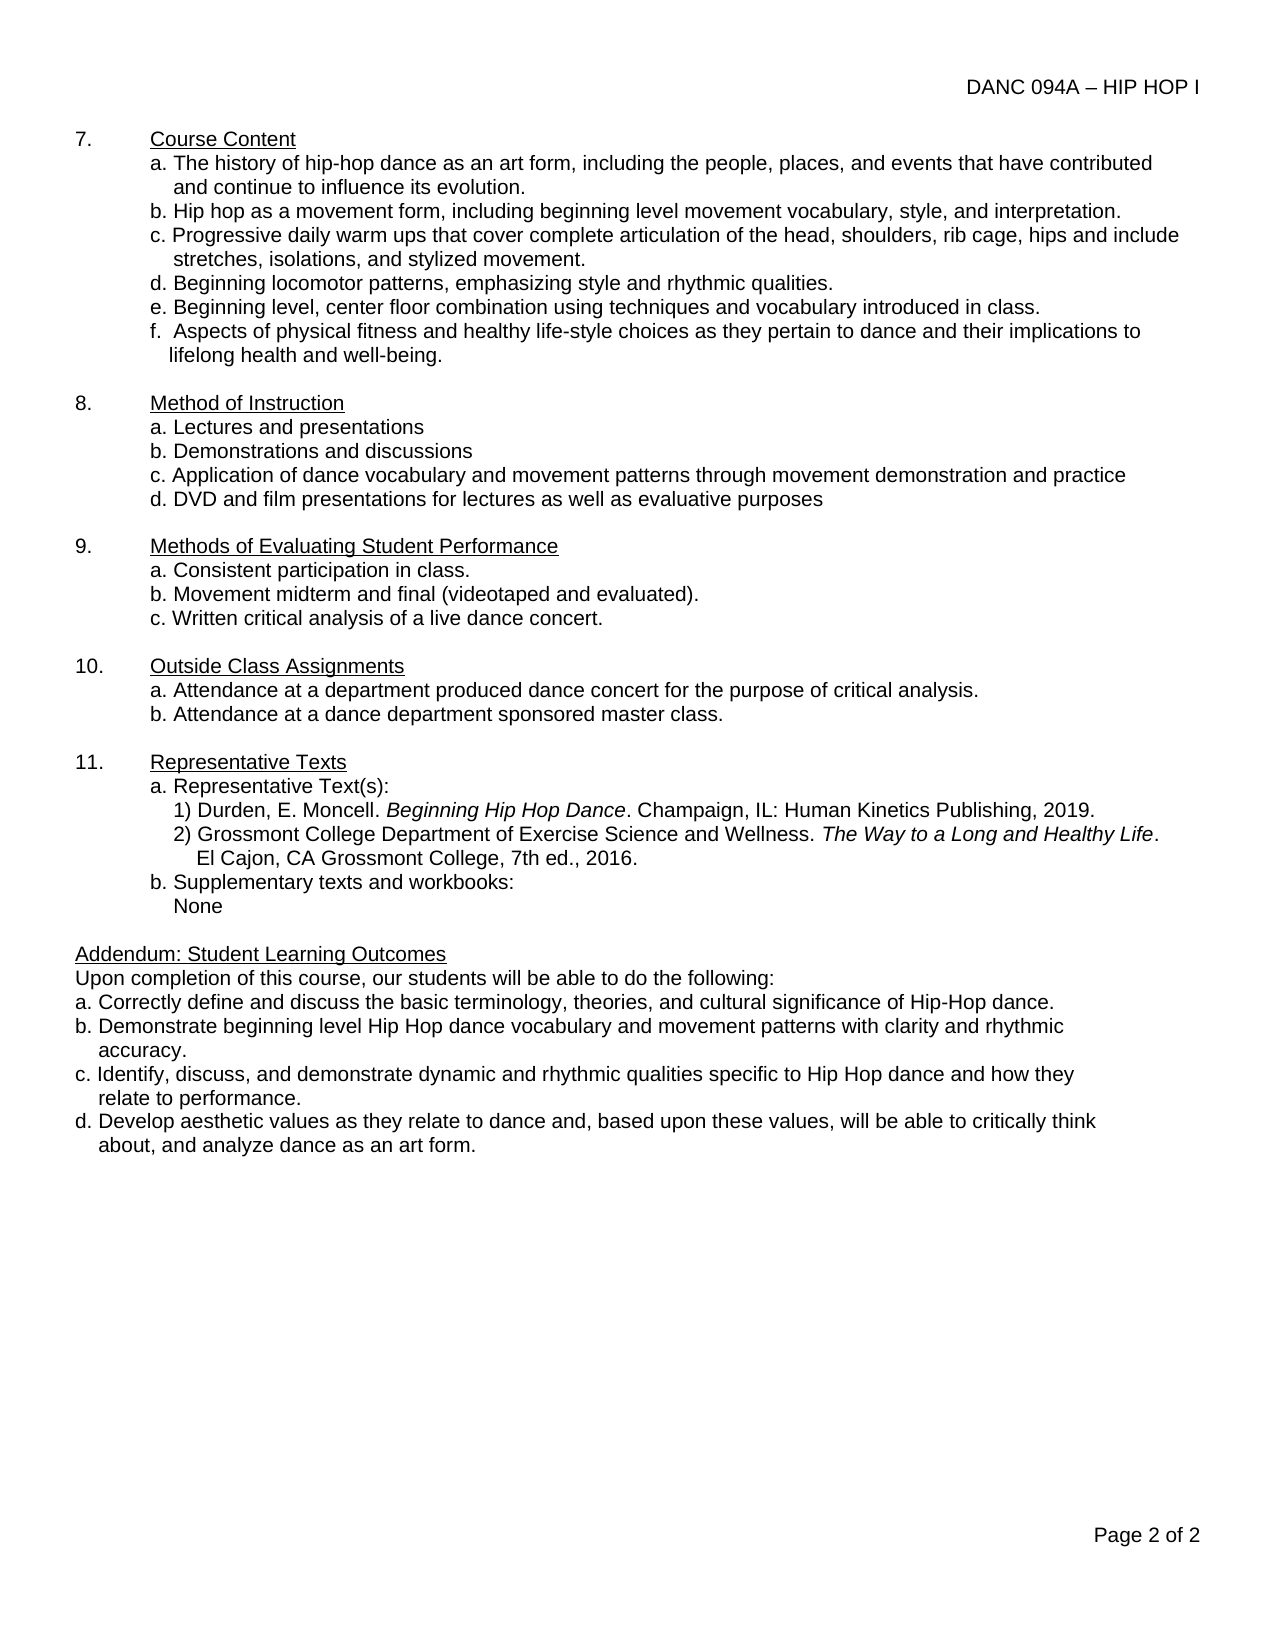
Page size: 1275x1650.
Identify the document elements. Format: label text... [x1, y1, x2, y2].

text b. Demonstrate beginning level Hip Hop dance vocabulary and movement patterns with clarity and rhythmic [75, 1013, 1200, 1037]
text d. Develop aesthetic values as they relate to dance and, based upon these values, will be able to critically think [75, 1109, 1200, 1133]
text 11. Representative Texts [75, 750, 1200, 774]
text b. Demonstrations and discussions [75, 438, 1200, 462]
text 1) Durden, E. Moncell. Beginning Hip Hop Dance. Champaign, IL: Human Kinetics Publishing, 2019. [75, 798, 1200, 822]
text b. Supplementary texts and workbooks: [75, 870, 1200, 894]
text f. Aspects of physical fitness and healthy life-style choices as they pertain to dance and their implications to lifelong health and well-being. [150, 319, 1200, 367]
text b. Hip hop as a movement form, including beginning level movement vocabulary, style, and interpretation. [75, 199, 1200, 223]
text about, and analyze dance as an art form. [75, 1133, 1200, 1157]
text relate to performance. [75, 1085, 1200, 1109]
text a. Correctly define and discuss the basic terminology, theories, and cultural significance of Hip-Hop dance. [75, 989, 1200, 1013]
text 9. Methods of Evaluating Student Performance [75, 534, 1200, 558]
text accuracy. [75, 1037, 1200, 1061]
text b. Attendance at a dance department sponsored master class. [75, 702, 1200, 726]
text e. Beginning level, center floor combination using techniques and vocabulary introduced in class. [75, 295, 1200, 319]
text a. Attendance at a department produced dance concert for the purpose of critical analysis. [75, 678, 1200, 702]
text a. Representative Text(s): [75, 774, 1200, 798]
text 2) Grossmont College Department of Exercise Science and Wellness. The Way to a Long and Healthy Life. [75, 822, 1200, 846]
text and continue to influence its evolution. [75, 175, 1200, 199]
text d. Beginning locomotor patterns, emphasizing style and rhythmic qualities. [75, 271, 1200, 295]
text a. Lectures and presentations [75, 414, 1200, 438]
text stretches, isolations, and stylized movement. [75, 247, 1200, 271]
text c. Application of dance vocabulary and movement patterns through movement demonstration and practice [75, 462, 1200, 486]
text c. Written critical analysis of a live dance concert. [75, 606, 1200, 630]
text d. DVD and film presentations for lectures as well as evaluative purposes [75, 486, 1200, 510]
text 8. Method of Instruction [75, 391, 1200, 414]
text El Cajon, CA Grossmont College, 7th ed., 2016. [84, 846, 1200, 870]
text Upon completion of this course, our students will be able to do the following: [75, 966, 1200, 989]
text a. The history of hip-hop dance as an art form, including the people, places, and events that have contributed [75, 151, 1200, 175]
text Addendum: Student Learning Outcomes [75, 942, 1200, 966]
text None [75, 894, 1200, 918]
text b. Movement midterm and final (videotaped and evaluated). [75, 582, 1200, 606]
text 10. Outside Class Assignments [75, 654, 1200, 678]
text 7. Course Content [75, 127, 1200, 151]
text c. Progressive daily warm ups that cover complete articulation of the head, shoulders, rib cage, hips and include [75, 223, 1200, 247]
text a. Consistent participation in class. [75, 558, 1200, 582]
text c. Identify, discuss, and demonstrate dynamic and rhythmic qualities specific to Hip Hop dance and how they [75, 1061, 1200, 1085]
